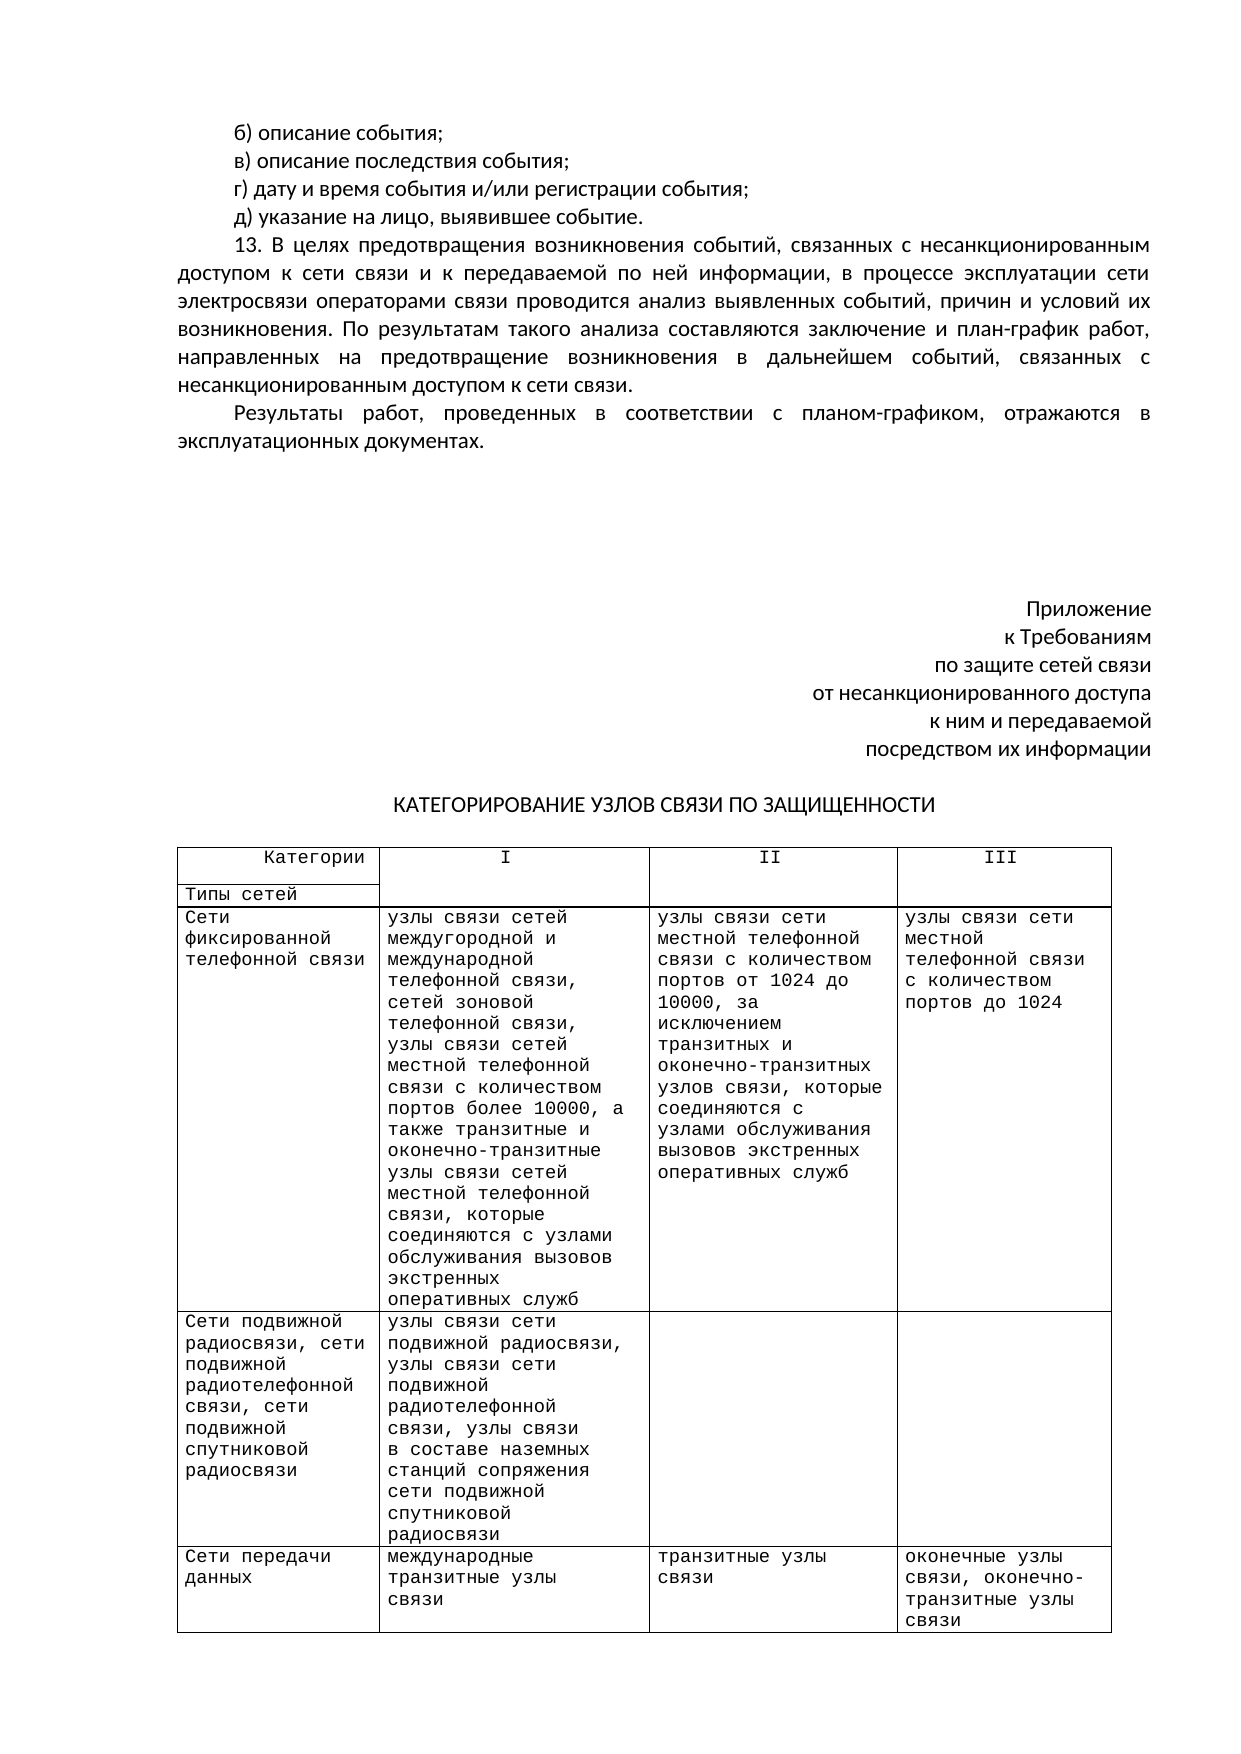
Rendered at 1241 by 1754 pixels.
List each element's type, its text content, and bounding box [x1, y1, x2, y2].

text г) дату и время события и/или регистрации события; [177, 174, 1152, 202]
table_cell [898, 1312, 1111, 1546]
table_cell узлы связи сети местной телефонной связи с количеством портов до 1024 [898, 908, 1111, 1311]
text в) описание последствия события; [177, 146, 1152, 174]
text по защите сетей связи [177, 651, 1152, 678]
table_cell узлы связи сети подвижной радиосвязи, узлы связи сети подвижной радиотелефонной связи, узлы связи в составе наземных станций сопряжения сети подвижной спутниковой радиосвязи [380, 1312, 649, 1546]
table_header I [380, 848, 649, 906]
text б) описание события; [177, 118, 1152, 146]
text посредством их информации [177, 734, 1152, 763]
table_cell [650, 1312, 897, 1546]
text КАТЕГОРИРОВАНИЕ УЗЛОВ СВЯЗИ ПО ЗАЩИЩЕННОСТИ [177, 791, 1152, 819]
text Приложение [177, 594, 1152, 622]
text д) указание на лицо, выявившее событие. [177, 202, 1152, 230]
table_header III [898, 848, 1111, 906]
table_header II [650, 848, 897, 906]
table_cell Сети фиксированной телефонной связи [178, 908, 379, 1311]
text к Требованиям [177, 622, 1152, 651]
table_header Категории [178, 848, 379, 884]
text 13. В целях предотвращения возникновения событий, связанных с несанкционированным доступом к сети связи и к передаваемой по ней информации, в процессе эксплуатации сети электросвязи операторами связи проводится анализ выявленных событий, причин и условий их возникновения. По результатам такого анализа составляются заключение и план-график работ, направленных на предотвращение возникновения в дальнейшем событий, связанных с несанкционированным доступом к сети связи. [177, 230, 1152, 398]
table_cell узлы связи сети местной телефонной связи с количеством портов от 1024 до 10000, за исключением транзитных и оконечно-транзитных узлов связи, которые соединяются с узлами обслуживания вызовов экстренных оперативных служб [650, 908, 897, 1311]
table_cell оконечные узлы связи, оконечно- транзитные узлы связи [898, 1547, 1111, 1632]
text к ним и передаваемой [177, 707, 1152, 734]
table_cell международные транзитные узлы связи [380, 1547, 649, 1632]
table_cell узлы связи сетей междугородной и международной телефонной связи, сетей зоновой телефонной связи, узлы связи сетей местной телефонной связи с количеством портов более 10000, а также транзитные и оконечно-транзитные узлы связи сетей местной телефонной связи, которые соединяются с узлами обслуживания вызовов экстренных оперативных служб [380, 908, 649, 1311]
table_cell Сети подвижной радиосвязи, сети подвижной радиотелефонной связи, сети подвижной спутниковой радиосвязи [178, 1312, 379, 1546]
table_cell транзитные узлы связи [650, 1547, 897, 1632]
table_cell Сети передачи данных [178, 1547, 379, 1632]
table_cell Типы сетей [178, 885, 379, 906]
text Результаты работ, проведенных в соответствии с планом-графиком, отражаются в эксплуатационных документах. [177, 398, 1152, 454]
text от несанкционированного доступа [177, 678, 1152, 707]
